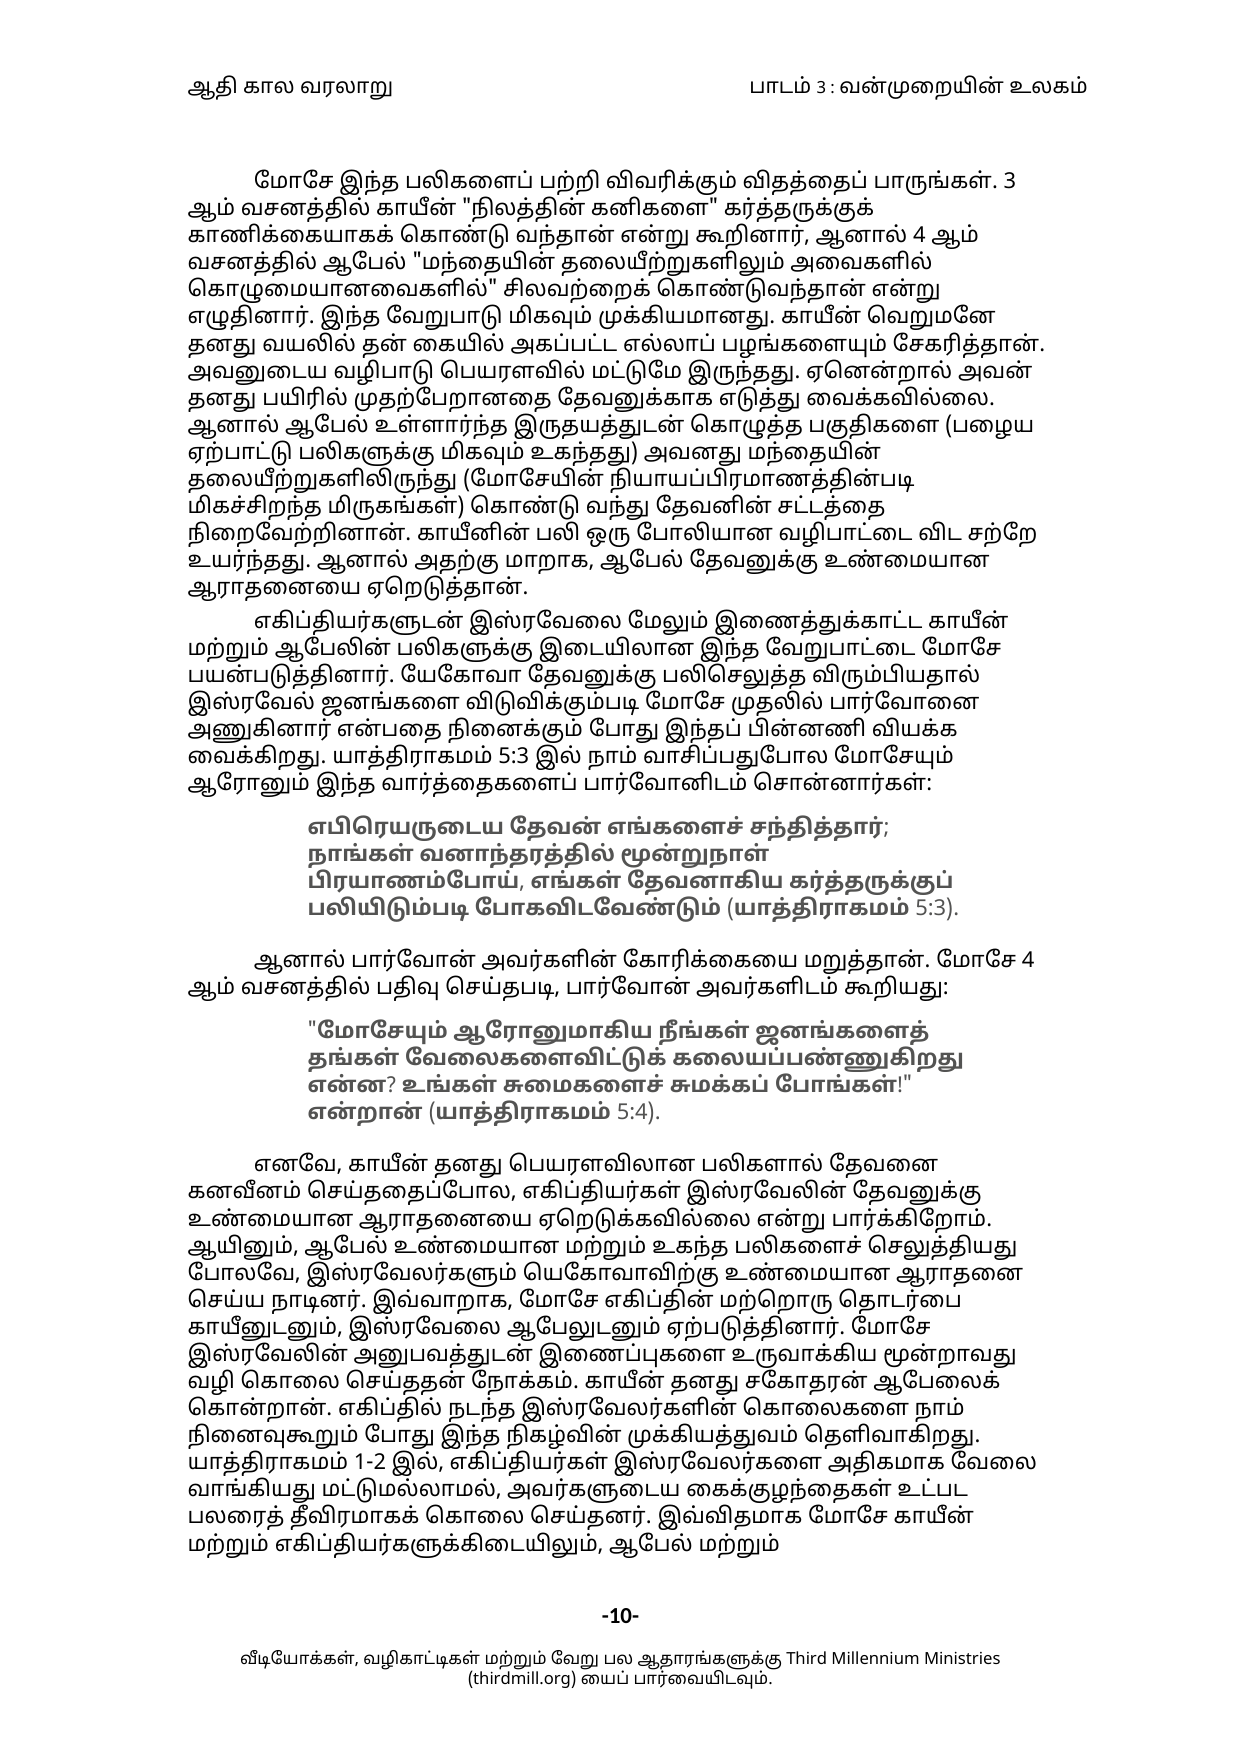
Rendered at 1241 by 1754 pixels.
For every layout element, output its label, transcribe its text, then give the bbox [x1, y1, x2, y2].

text ஆனால் பார்வோன் அவர்களின் கோரிக்கையை மறுத்தான். மோசே 4 ஆம் வசனத்தில் பதிவு செய்தபடி, பார்வோன் அவர்களிடம் கூறியது: [187, 949, 1053, 1003]
text "மோசேயும் ஆரோனுமாகிய நீங்கள் ஜனங்களைத் தங்கள் வேலைகளைவிட்டுக் கலையப்பண்ணுகிறது என்ன? உங்கள் சுமைகளைச் சுமக்கப் போங்கள்!" என்றான் (யாத்திராகமம் 5:4). [307, 1019, 978, 1128]
text மோசே இந்த பலிகளைப் பற்றி விவரிக்கும் விதத்தைப் பாருங்கள். 3 ஆம் வசனத்தில் காயீன் "நிலத்தின் கனிகளை" கர்த்தருக்குக் காணிக்கையாகக் கொண்டு வந்தான் என்று கூறினார், ஆனால் 4 ஆம் வசனத்தில் ஆபேல் "மந்தையின் தலையீற்றுகளிலும் அவைகளில் கொழுமையானவைகளில்" சிலவற்றைக் கொண்டுவந்தான் என்று எழுதினார். இந்த வேறுபாடு மிகவும் முக்கியமானது. காயீன் வெறுமனே தனது வயலில் தன் கையில் அகப்பட்ட எல்லாப் பழங்களையும் சேகரித்தான். அவனுடைய வழிபாடு பெயரளவில் மட்டுமே இருந்தது. ஏனென்றால் அவன் தனது பயிரில் முதற்பேறானதை தேவனுக்காக எடுத்து வைக்கவில்லை. ஆனால் ஆபேல் உள்ளார்ந்த இருதயத்துடன் கொழுத்த பகுதிகளை (பழைய ஏற்பாட்டு பலிகளுக்கு மிகவும் உகந்தது) அவனது மந்தையின் தலையீற்றுகளிலிருந்து (மோசேயின் நியாயப்பிரமாணத்தின்படி மிகச்சிறந்த மிருகங்கள்) கொண்டு வந்து தேவனின் சட்டத்தை நிறைவேற்றினான். காயீனின் பலி ஒரு போலியான வழிபாட்டை விட சற்றே உயர்ந்தது. ஆனால் அதற்கு மாறாக, ஆபேல் தேவனுக்கு உண்மையான ஆராதனையை ஏறெடுத்தான். [187, 169, 1053, 603]
text எபிரெயருடைய தேவன் எங்களைச் சந்தித்தார்; நாங்கள் வனாந்தரத்தில் மூன்றுநாள் பிரயாணம்போய், எங்கள் தேவனாகிய கர்த்தருக்குப் பலியிடும்படி போகவிடவேண்டும் (யாத்திராகமம் 5:3). [307, 815, 978, 924]
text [187, 1153, 1053, 1559]
text எகிப்தியர்களுடன் இஸ்ரவேலை மேலும் இணைத்துக்காட்ட காயீன் மற்றும் ஆபேலின் பலிகளுக்கு இடையிலான இந்த வேறுபாட்டை மோசே பயன்படுத்தினார். யேகோவா தேவனுக்கு பலிசெலுத்த விரும்பியதால் இஸ்ரவேல் ஜனங்களை விடுவிக்கும்படி மோசே முதலில் பார்வோனை அணுகினார் என்பதை நினைக்கும் போது இந்தப் பின்னணி வியக்க வைக்கிறது. யாத்திராகமம் 5:3 இல் நாம் வாசிப்பதுபோல மோசேயும் ஆரோனும் இந்த வார்த்தைகளைப் பார்வோனிடம் சொன்னார்கள்: [187, 609, 1053, 799]
